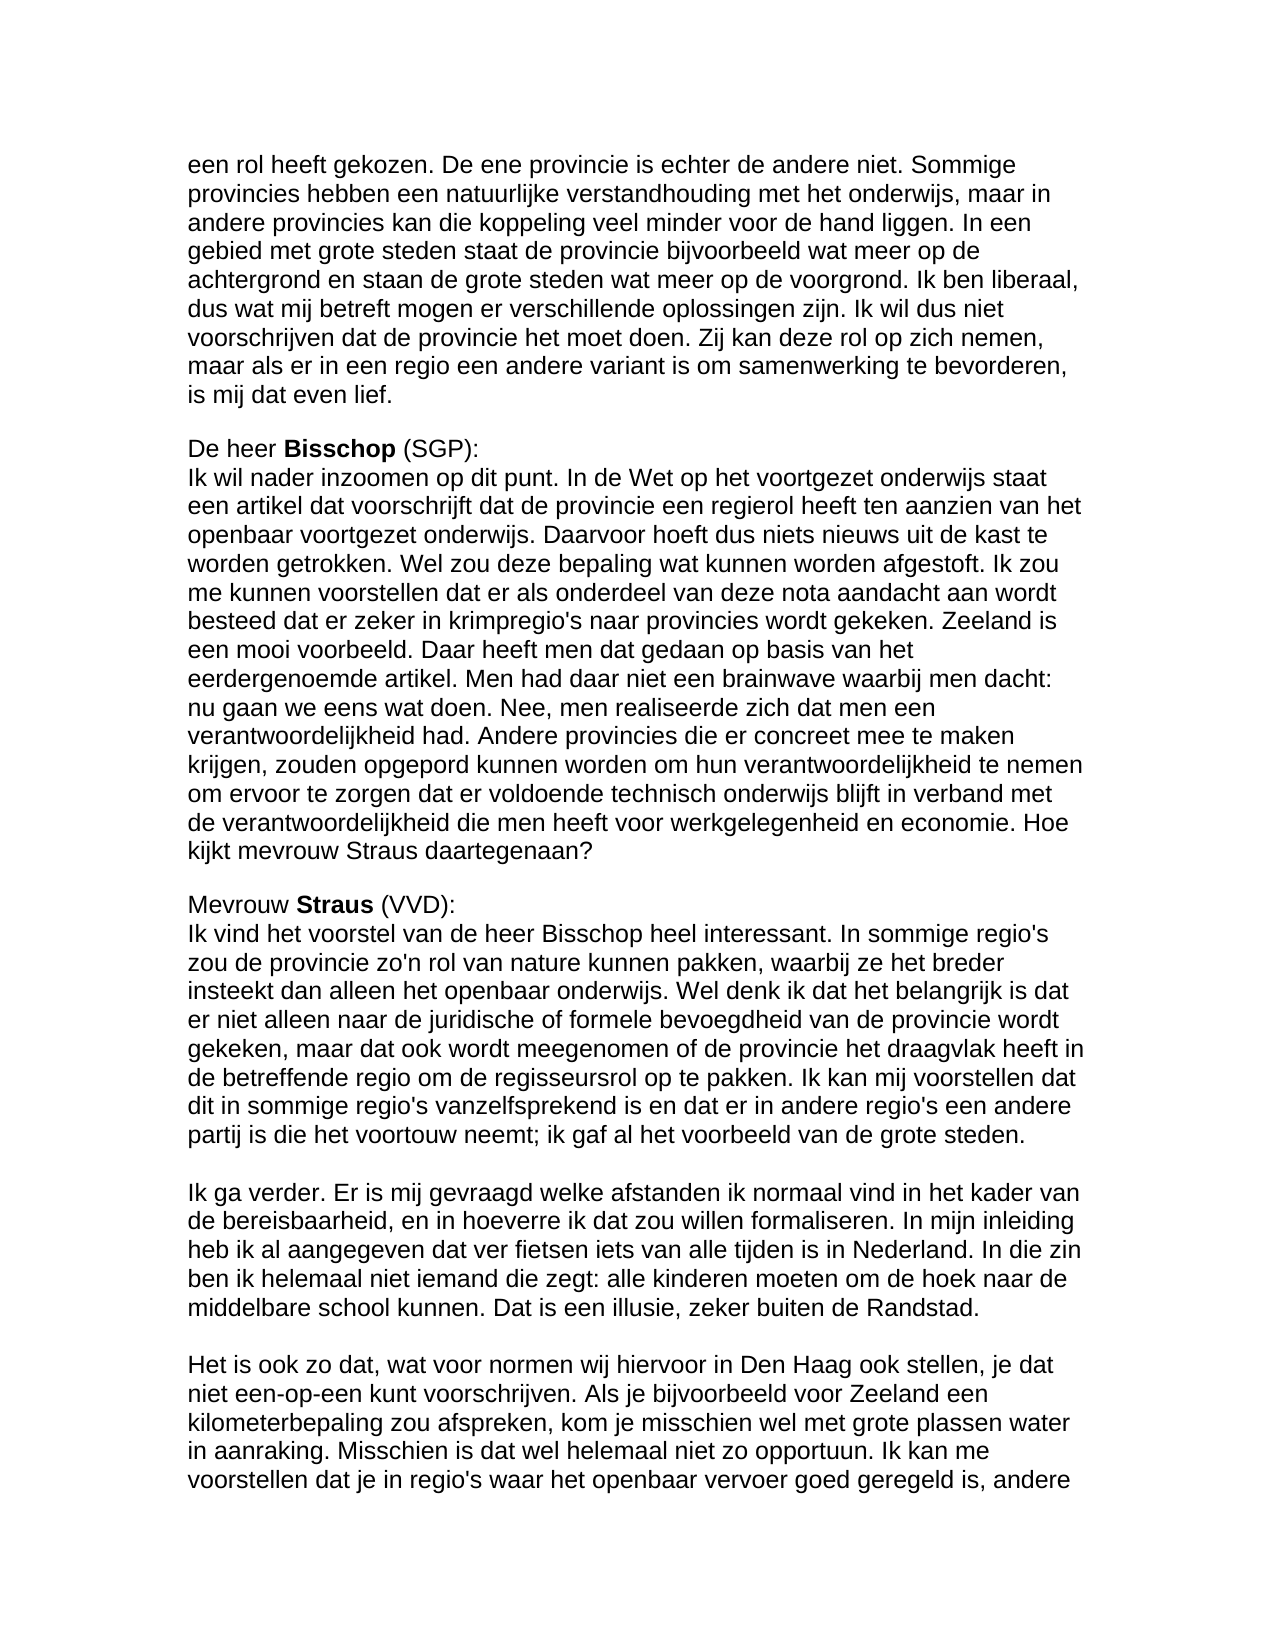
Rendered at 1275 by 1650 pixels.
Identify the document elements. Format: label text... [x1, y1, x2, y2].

text De heer Bisschop (SGP): Ik wil nader inzoomen op dit punt. In de Wet op het voortgezet onderwijs staat een artikel dat voorschrijft dat de provincie een regierol heeft ten aanzien van het openbaar voortgezet onderwijs. Daarvoor hoeft dus niets nieuws uit de kast te worden getrokken. Wel zou deze bepaling wat kunnen worden afgestoft. Ik zou me kunnen voorstellen dat er als onderdeel van deze nota aandacht aan wordt besteed dat er zeker in krimpregio's naar provincies wordt gekeken. Zeeland is een mooi voorbeeld. Daar heeft men dat gedaan op basis van het eerdergenoemde artikel. Men had daar niet een brainwave waarbij men dacht: nu gaan we eens wat doen. Nee, men realiseerde zich dat men een verantwoordelijkheid had. Andere provincies die er concreet mee te maken krijgen, zouden opgepord kunnen worden om hun verantwoordelijkheid te nemen om ervoor te zorgen dat er voldoende technisch onderwijs blijft in verband met de verantwoordelijkheid die men heeft voor werkgelegenheid en economie. Hoe kijkt mevrouw Straus daartegenaan? [187, 434, 1087, 865]
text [187, 890, 1087, 1494]
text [187, 150, 1087, 409]
